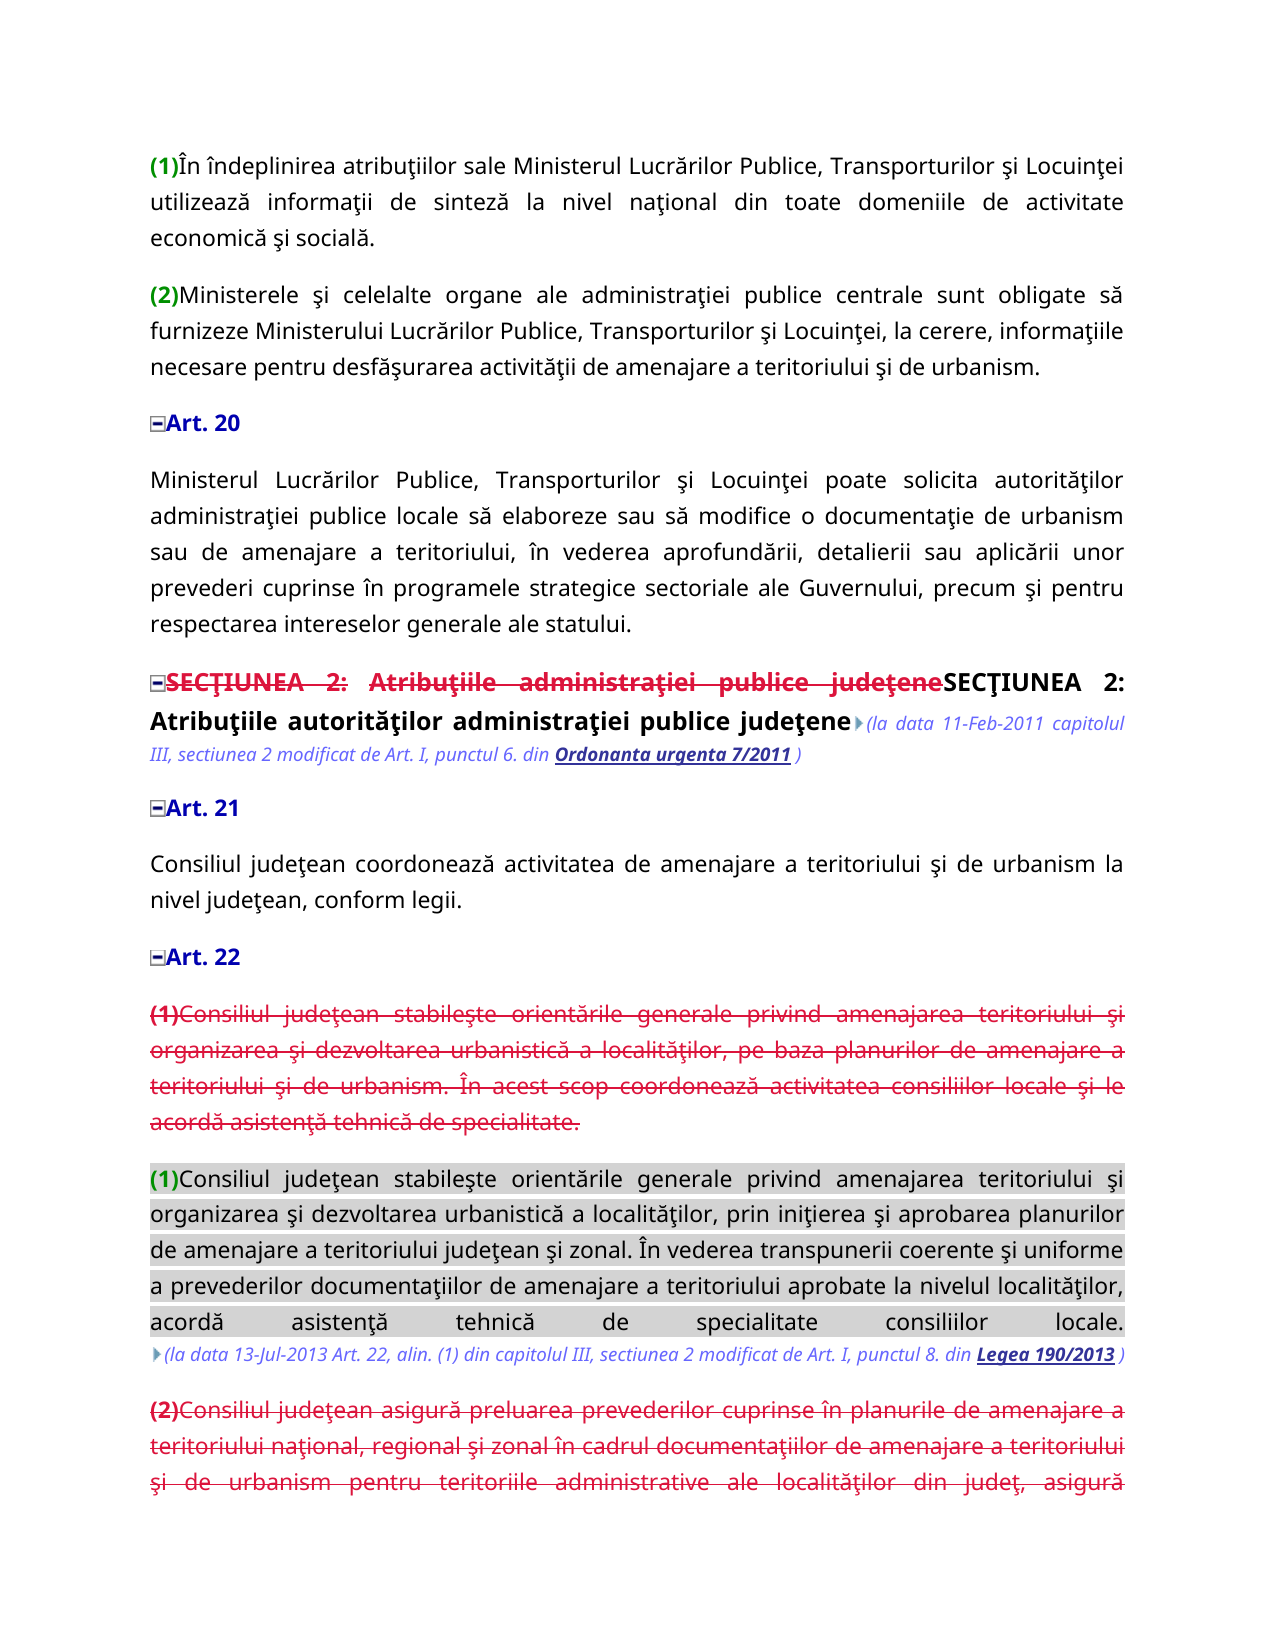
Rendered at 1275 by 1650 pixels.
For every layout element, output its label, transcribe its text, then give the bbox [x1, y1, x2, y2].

text (2)Ministerele şi celelalte organe ale administraţiei publice centrale sunt obligate să furnizeze Ministerului Lucrărilor Publice, Transporturilor şi Locuinţei, la cerere, informaţiile necesare pentru desfăşurarea activităţii de amenajare a teritoriului şi de urbanism. [150, 279, 1125, 382]
text (1)Consiliul judeţean stabileşte orientările generale privind amenajarea teritoriului şi organizarea şi dezvoltarea urbanistică a localităţilor, pe baza planurilor de amenajare a teritoriului şi de urbanism. În acest scop coordonează activitatea consiliilor locale şi le acordă asistenţă tehnică de specialitate. [150, 1017, 1125, 1051]
picture [150, 675, 166, 692]
text (1)Consiliul judeţean stabileşte orientările generale privind amenajarea teritoriului şi organizarea şi dezvoltarea urbanistică a localităţilor, pe baza planurilor de amenajare a teritoriului şi de urbanism. În acest scop coordonează activitatea consiliilor locale şi le acordă asistenţă tehnică de specialitate. [150, 1053, 1125, 1087]
picture [852, 716, 866, 731]
text (1)Consiliul judeţean stabileşte orientările generale privind amenajarea teritoriului şi organizarea şi dezvoltarea urbanistică a localităţilor, pe baza planurilor de amenajare a teritoriului şi de urbanism. În acest scop coordonează activitatea consiliilor locale şi le acordă asistenţă tehnică de specialitate. [150, 1089, 1125, 1137]
text (1)În îndeplinirea atribuţiilor sale Ministerul Lucrărilor Publice, Transporturilor şi Locuinţei utilizează informaţii de sinteză la nivel naţional din toate domeniile de activitate economică şi socială. [150, 150, 1125, 253]
picture [150, 800, 166, 817]
text Art. 20 [150, 407, 1125, 438]
text SECŢIUNEA 2: Atribuţiile administraţiei publice judeţeneSECŢIUNEA 2: Atribuţiile autorităţilor administraţiei publice judeţene(la data 11-Feb-2011 capitolul III, sectiunea 2 modificat de Art. I, punctul 6. din Ordonanta urgenta 7/2011 ) [150, 664, 1125, 767]
text Ministerul Lucrărilor Publice, Transporturilor şi Locuinţei poate solicita autorităţilor administraţiei publice locale să elaboreze sau să modifice o documentaţie de urbanism sau de amenajare a teritoriului, în vederea aprofundării, detalierii sau aplicării unor prevederi cuprinse în programele strategice sectoriale ale Guvernului, precum şi pentru respectarea intereselor generale ale statului. [150, 464, 1125, 639]
text Art. 22 [150, 941, 1125, 972]
picture [150, 1347, 164, 1362]
text Consiliul judeţean coordonează activitatea de amenajare a teritoriului şi de urbanism la nivel judeţean, conform legii. [150, 848, 1125, 916]
picture [150, 950, 166, 966]
text Art. 21 [150, 792, 1125, 823]
picture [150, 416, 166, 432]
